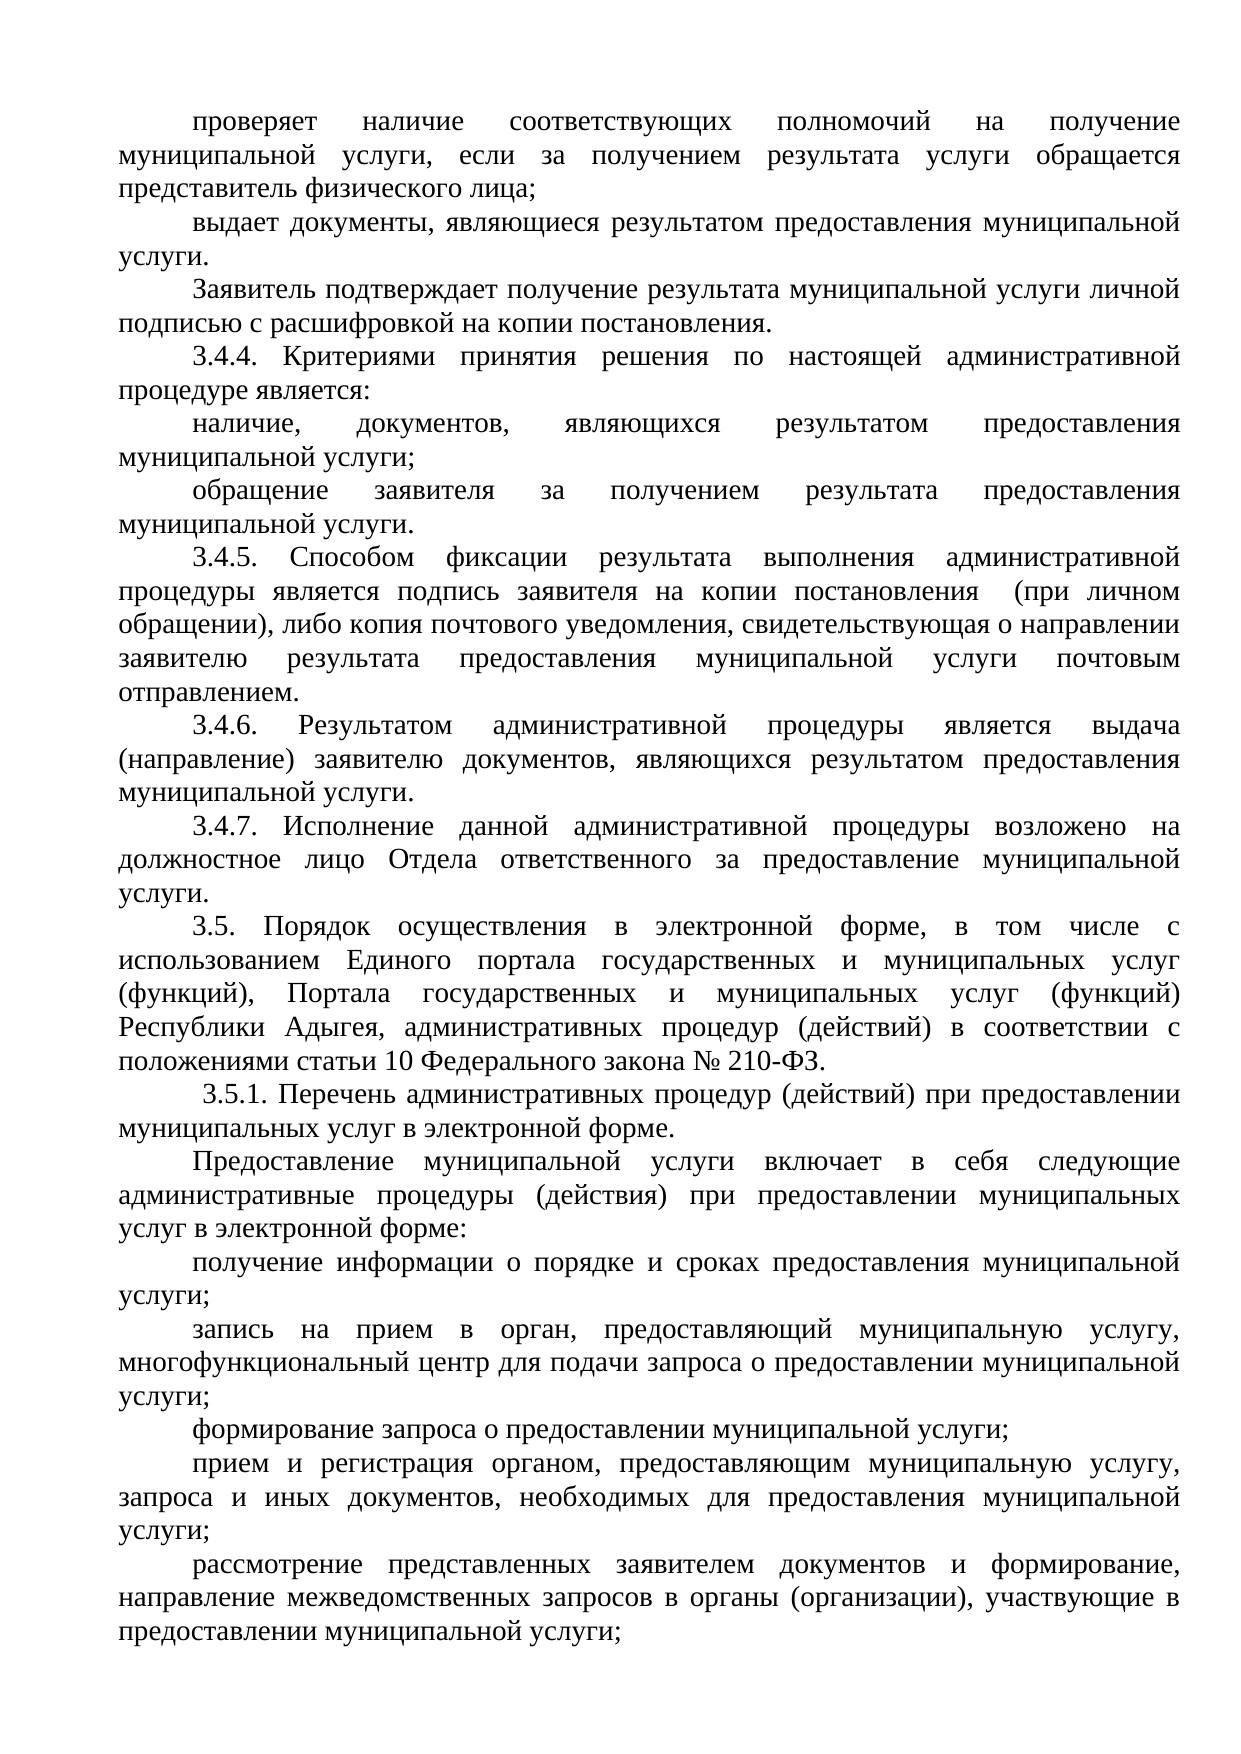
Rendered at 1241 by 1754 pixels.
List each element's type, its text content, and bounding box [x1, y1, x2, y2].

text Заявитель подтверждает получение результата муниципальной услуги личной подписью с расшифровкой на копии постановления. [118, 271, 1181, 338]
text выдает документы, являющиеся результатом предоставления муниципальной услуги. [118, 204, 1181, 271]
text 3.5. Порядок осуществления в электронной форме, в том числе с использованием Единого портала государственных и муниципальных услуг (функций), Портала государственных и муниципальных услуг (функций) Республики Адыгея, административных процедур (действий) в соответствии с положениями статьи 10 Федерального закона № 210-ФЗ. [118, 908, 1181, 1076]
text 3.4.7. Исполнение данной административной процедуры возложено на должностное лицо Отдела ответственного за предоставление муниципальной услуги. [118, 808, 1181, 908]
text запись на прием в орган, предоставляющий муниципальную услугу, многофункциональный центр для подачи запроса о предоставлении муниципальной услуги; [118, 1311, 1181, 1412]
text 3.4.4. Критериями принятия решения по настоящей административной процедуре является: [118, 338, 1181, 405]
text Предоставление муниципальной услуги включает в себя следующие административные процедуры (действия) при предоставлении муниципальных услуг в электронной форме: [118, 1143, 1181, 1244]
text формирование запроса о предоставлении муниципальной услуги; [118, 1412, 1181, 1445]
text 3.5.1. Перечень административных процедур (действий) при предоставлении муниципальных услуг в электронной форме. [118, 1076, 1181, 1143]
text обращение заявителя за получением результата предоставления муниципальной услуги. [118, 472, 1181, 539]
text рассмотрение представленных заявителем документов и формирование, направление межведомственных запросов в органы (организации), участвующие в предоставлении муниципальной услуги; [118, 1546, 1181, 1646]
text 3.4.6. Результатом административной процедуры является выдача (направление) заявителю документов, являющихся результатом предоставления муниципальной услуги. [118, 707, 1181, 808]
text получение информации о порядке и сроках предоставления муниципальной услуги; [118, 1244, 1181, 1311]
text 3.4.5. Способом фиксации результата выполнения административной процедуры является подпись заявителя на копии постановления (при личном обращении), либо копия почтового уведомления, свидетельствующая о направлении заявителю результата предоставления муниципальной услуги почтовым отправлением. [118, 539, 1181, 707]
text проверяет наличие соответствующих полномочий на получение муниципальной услуги, если за получением результата услуги обращается представитель физического лица; [118, 103, 1181, 204]
text наличие, документов, являющихся результатом предоставления муниципальной услуги; [118, 405, 1181, 472]
text прием и регистрация органом, предоставляющим муниципальную услугу, запроса и иных документов, необходимых для предоставления муниципальной услуги; [118, 1445, 1181, 1546]
